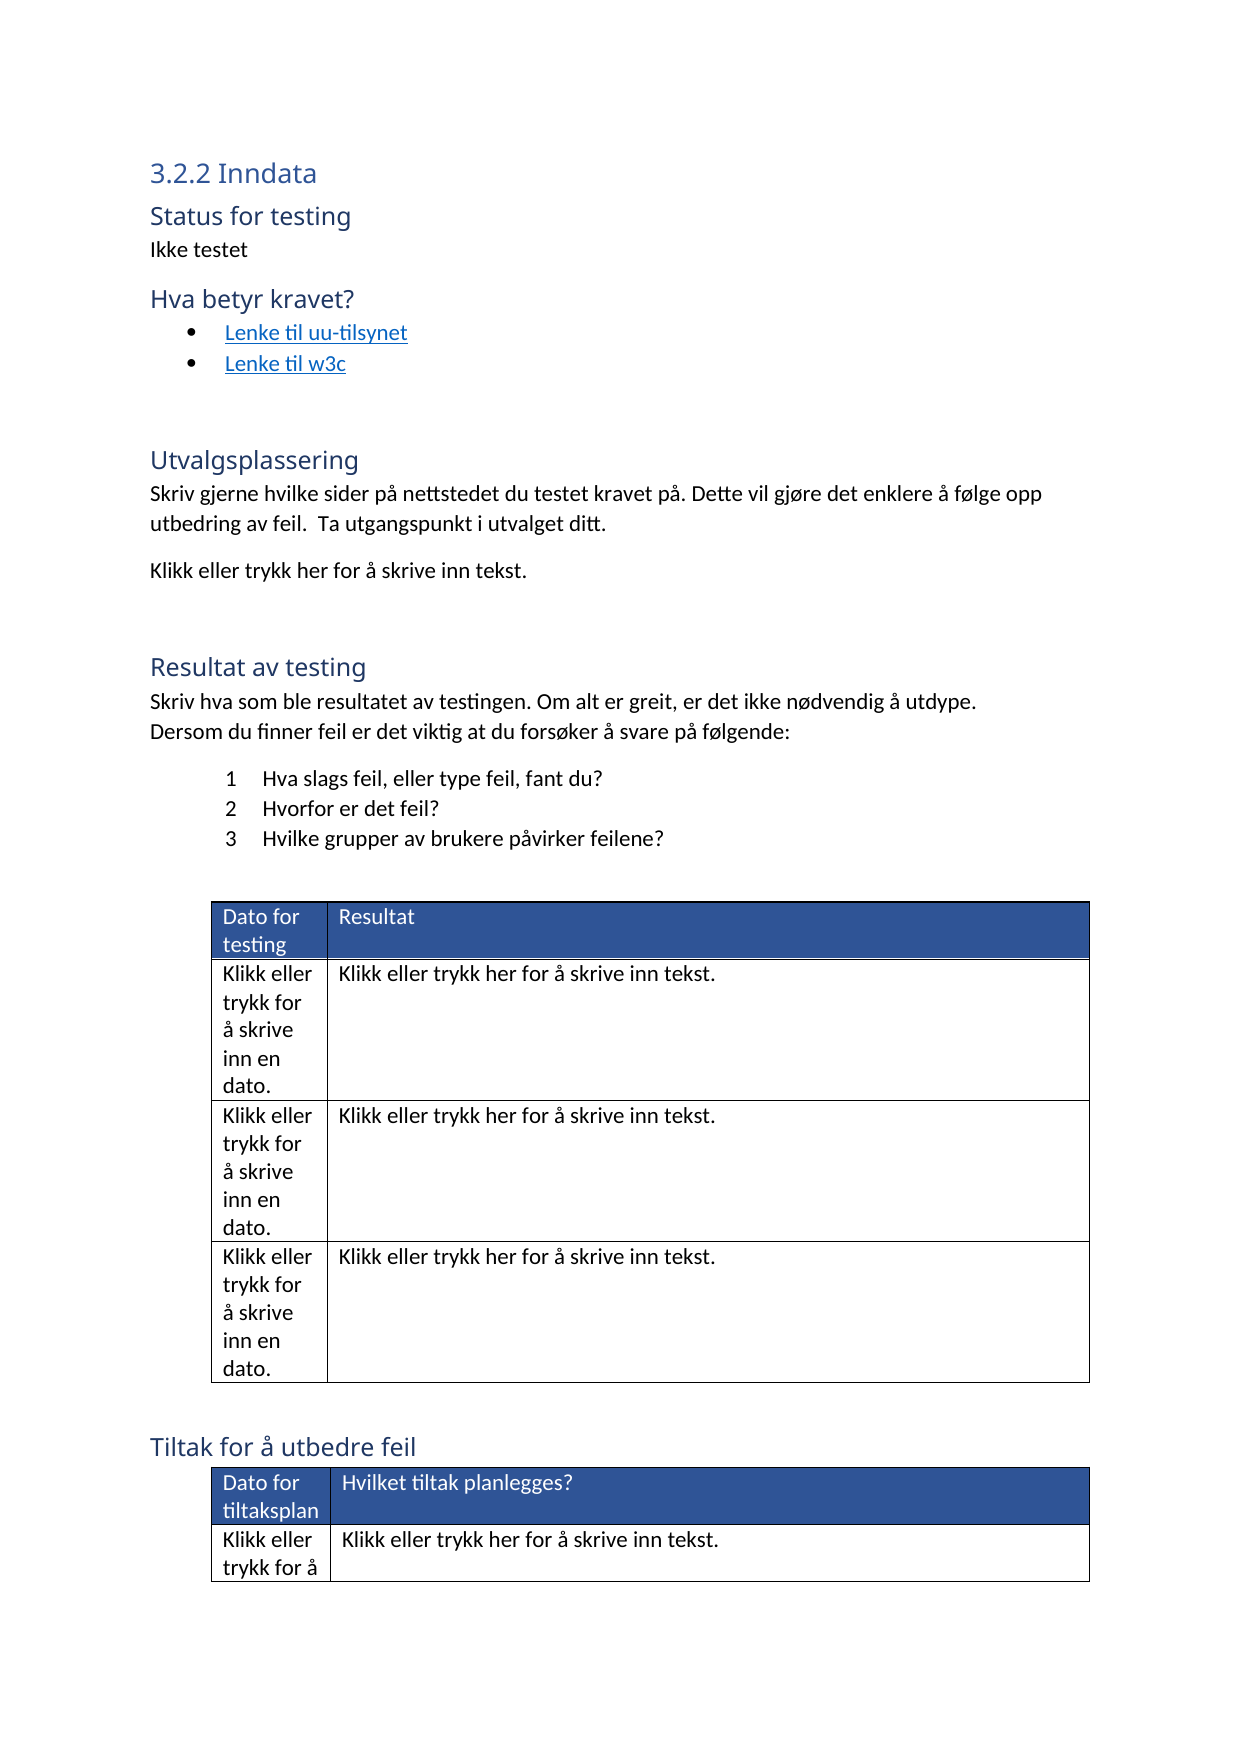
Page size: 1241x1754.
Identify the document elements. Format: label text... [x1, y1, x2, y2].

subtitle Status for testing [150, 198, 1090, 232]
list Hva slags feil, eller type feil, fant du? [225, 764, 1090, 792]
table_header Resultat [328, 903, 1089, 958]
list Lenke til w3c [187, 349, 1090, 377]
subtitle 3.2.2 Inndata [150, 154, 1090, 191]
list Lenke til uu-tilsynet [187, 318, 1090, 347]
list Hvorfor er det feil? [225, 794, 1090, 822]
table_header Dato for testing [212, 903, 327, 958]
subtitle Hva betyr kravet? [150, 282, 1090, 316]
table_header Hvilket tiltak planlegges? [331, 1468, 1089, 1524]
subtitle Resultat av testing [150, 650, 1090, 684]
table_header Dato for tiltaksplan [212, 1468, 330, 1524]
subtitle Tiltak for å utbedre feil [150, 1430, 1090, 1464]
subtitle Utvalgsplassering [150, 442, 1090, 477]
text Skriv hva som ble resultatet av testingen. Om alt er greit, er det ikke nødvendig å utdype. Dersom du finner feil er det viktig at du forsøker å svare på følgende: [150, 687, 1090, 745]
list Hvilke grupper av brukere påvirker feilene? [225, 824, 1090, 852]
text Skriv gjerne hvilke sider på nettstedet du testet kravet på. Dette vil gjøre det enklere å følge opp utbedring av feil. Ta utgangspunkt i utvalget ditt. [150, 479, 1090, 537]
